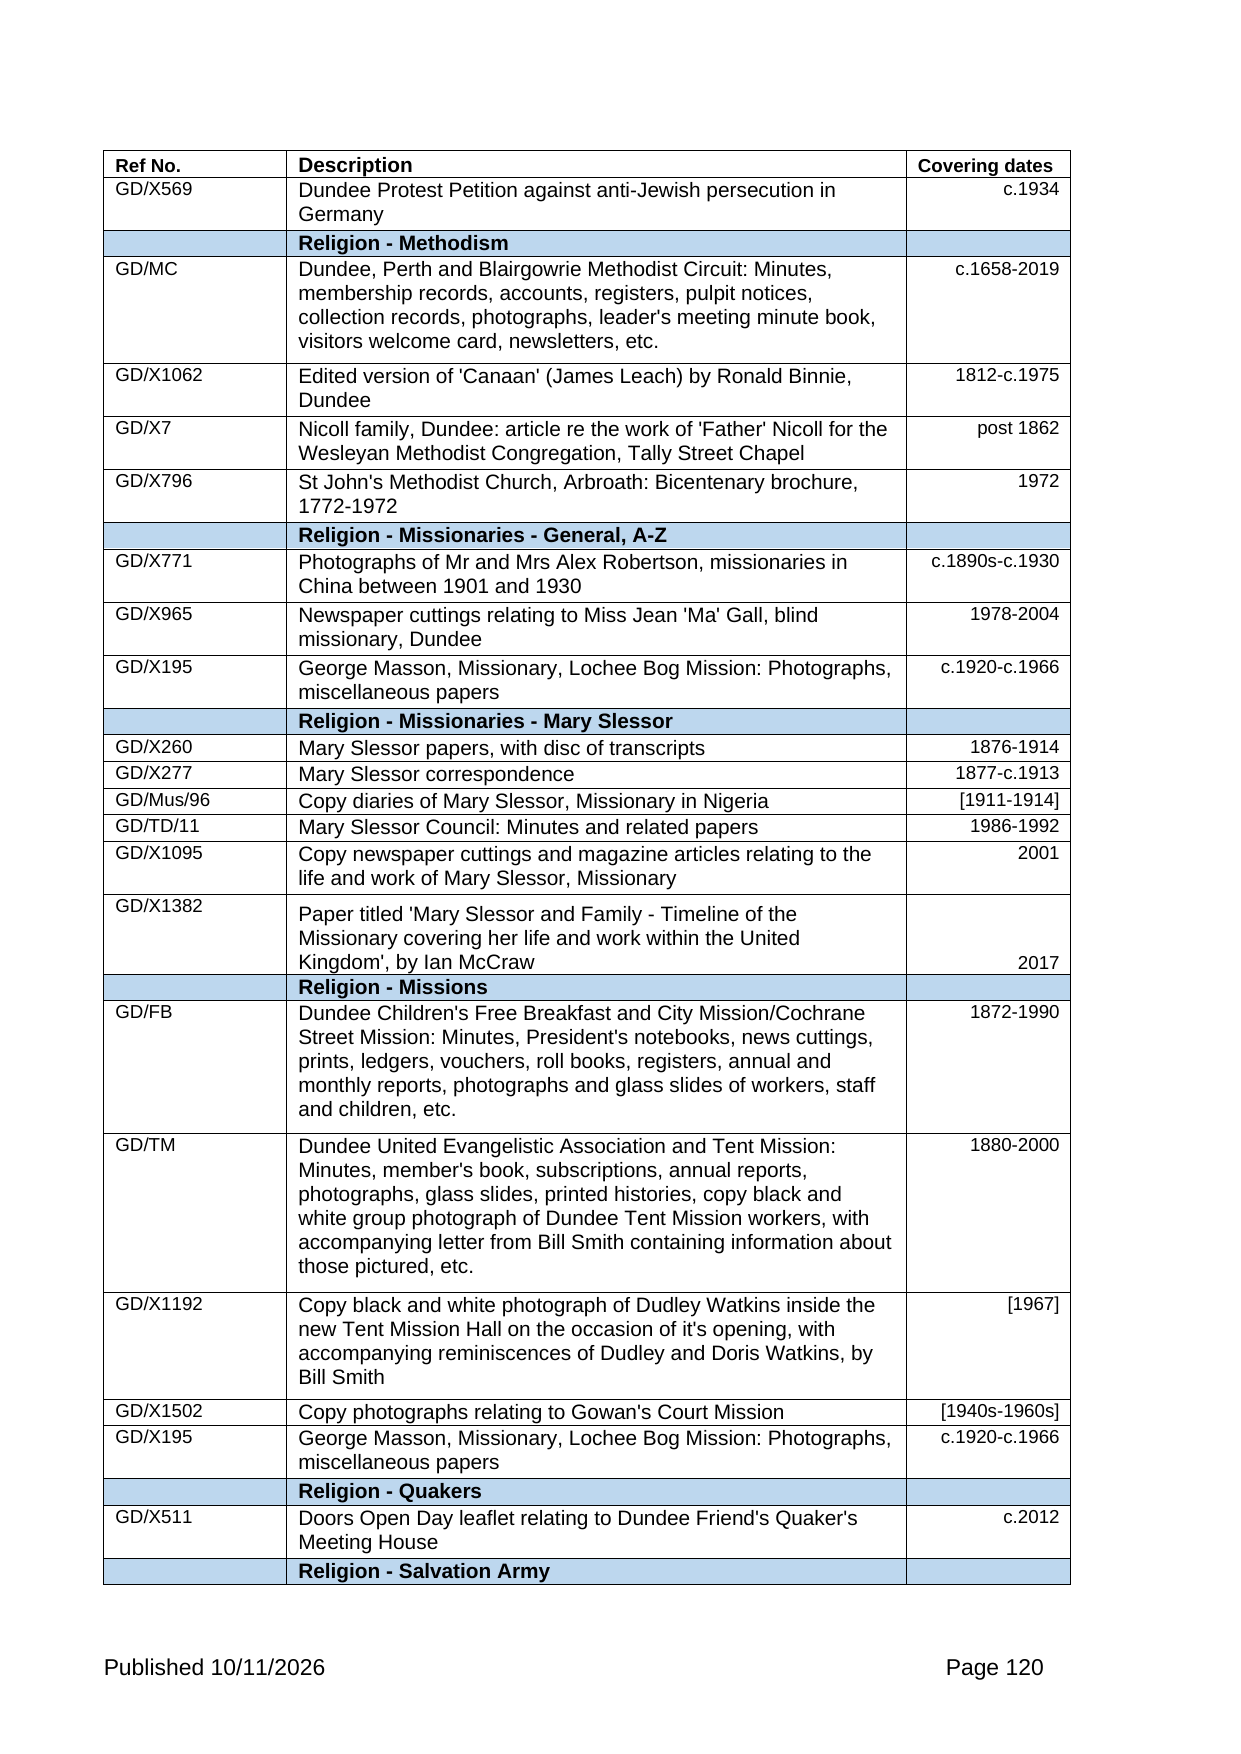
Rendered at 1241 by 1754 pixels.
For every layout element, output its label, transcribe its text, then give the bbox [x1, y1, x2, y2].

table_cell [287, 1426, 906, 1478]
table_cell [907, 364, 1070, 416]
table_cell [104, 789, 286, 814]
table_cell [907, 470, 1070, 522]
table_header Description [287, 151, 906, 177]
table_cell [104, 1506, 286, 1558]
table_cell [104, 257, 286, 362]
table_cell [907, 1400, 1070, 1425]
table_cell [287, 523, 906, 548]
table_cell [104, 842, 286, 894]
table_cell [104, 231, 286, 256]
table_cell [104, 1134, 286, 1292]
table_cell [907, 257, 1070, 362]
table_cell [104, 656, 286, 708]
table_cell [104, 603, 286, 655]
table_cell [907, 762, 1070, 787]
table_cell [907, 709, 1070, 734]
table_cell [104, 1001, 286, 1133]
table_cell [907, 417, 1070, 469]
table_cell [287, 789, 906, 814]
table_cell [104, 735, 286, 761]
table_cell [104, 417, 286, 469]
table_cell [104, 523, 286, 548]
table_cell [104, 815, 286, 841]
table_header Ref No. [104, 151, 286, 177]
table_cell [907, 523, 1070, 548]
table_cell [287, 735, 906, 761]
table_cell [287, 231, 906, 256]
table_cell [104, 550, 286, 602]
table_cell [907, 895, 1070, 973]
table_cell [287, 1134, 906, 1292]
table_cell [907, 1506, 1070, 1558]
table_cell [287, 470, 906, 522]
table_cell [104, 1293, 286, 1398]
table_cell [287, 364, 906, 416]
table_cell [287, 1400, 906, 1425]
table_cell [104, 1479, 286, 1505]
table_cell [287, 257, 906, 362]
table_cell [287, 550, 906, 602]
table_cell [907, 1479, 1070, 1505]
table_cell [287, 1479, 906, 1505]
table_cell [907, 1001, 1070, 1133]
table_header Covering dates [907, 151, 1070, 177]
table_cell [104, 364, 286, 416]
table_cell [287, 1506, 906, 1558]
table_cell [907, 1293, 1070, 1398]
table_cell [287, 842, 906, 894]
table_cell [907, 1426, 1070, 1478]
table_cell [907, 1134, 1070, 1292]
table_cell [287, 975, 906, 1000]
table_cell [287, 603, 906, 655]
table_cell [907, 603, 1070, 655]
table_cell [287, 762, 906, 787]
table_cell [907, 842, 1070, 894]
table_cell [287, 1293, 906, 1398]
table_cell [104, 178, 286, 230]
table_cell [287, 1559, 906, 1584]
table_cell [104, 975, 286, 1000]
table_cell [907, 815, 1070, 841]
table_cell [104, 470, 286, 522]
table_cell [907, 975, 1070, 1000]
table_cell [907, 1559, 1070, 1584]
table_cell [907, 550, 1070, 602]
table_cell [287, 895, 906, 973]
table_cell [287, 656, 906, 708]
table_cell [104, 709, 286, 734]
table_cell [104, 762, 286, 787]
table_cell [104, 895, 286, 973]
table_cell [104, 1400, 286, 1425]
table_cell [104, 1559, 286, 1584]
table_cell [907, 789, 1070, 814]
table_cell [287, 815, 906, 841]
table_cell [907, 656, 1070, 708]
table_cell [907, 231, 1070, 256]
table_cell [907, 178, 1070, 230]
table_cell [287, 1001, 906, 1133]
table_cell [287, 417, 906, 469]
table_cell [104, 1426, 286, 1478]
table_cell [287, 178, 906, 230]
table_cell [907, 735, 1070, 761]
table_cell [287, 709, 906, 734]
